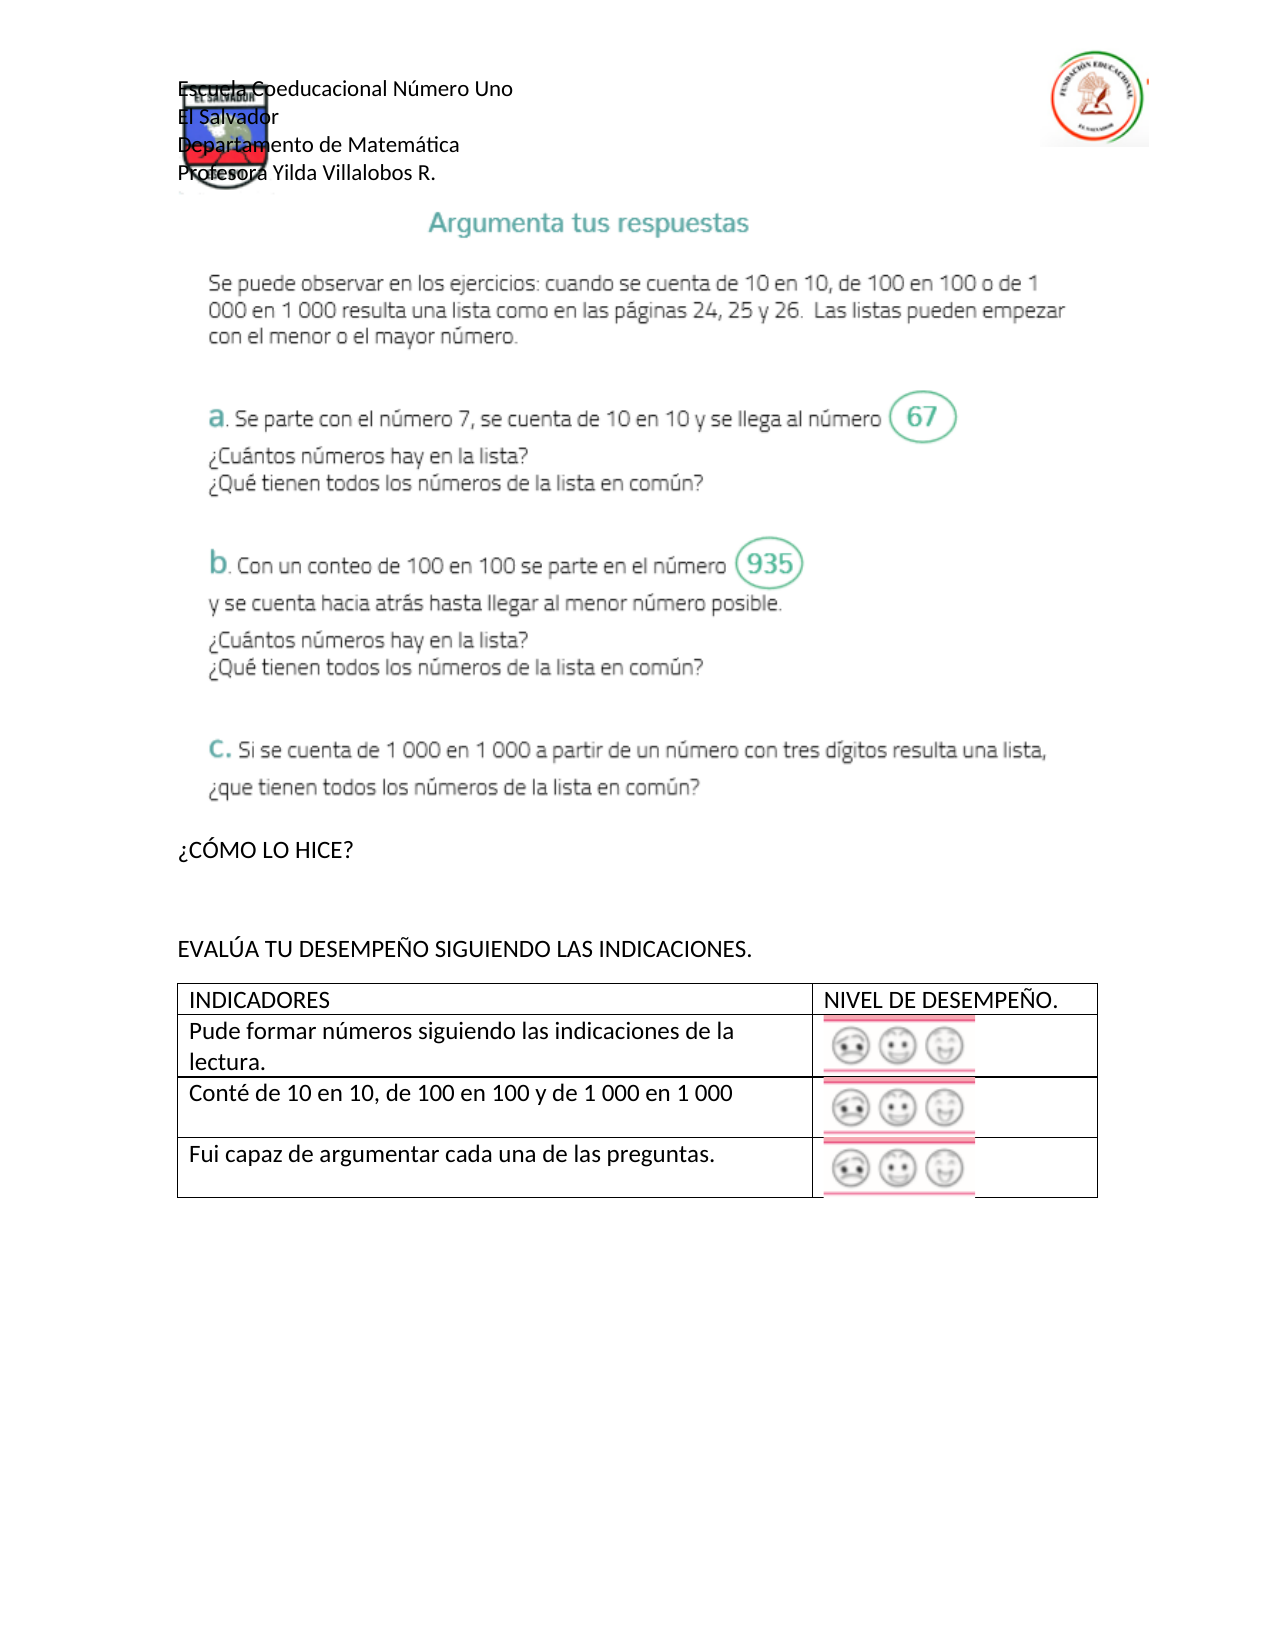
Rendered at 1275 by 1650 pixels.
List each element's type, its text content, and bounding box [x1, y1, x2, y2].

table_cell Conté de 10 en 10, de 100 en 100 y de 1 000 en 1 000 [178, 1078, 812, 1137]
table_header NIVEL DE DESEMPEÑO. [813, 984, 1097, 1014]
table_cell Fui capaz de argumentar cada una de las preguntas. [178, 1138, 812, 1197]
table_cell [976, 1138, 1097, 1197]
table_header INDICADORES [178, 984, 812, 1014]
table_cell [813, 1015, 1097, 1076]
picture [823, 1077, 976, 1198]
picture [823, 1015, 976, 1075]
table_cell Pude formar números siguiendo las indicaciones de la lectura. [178, 1015, 812, 1076]
table_cell [813, 1078, 823, 1137]
text ¿CÓMO LO HICE? [177, 834, 1098, 864]
table_cell [813, 1138, 823, 1197]
text EVALÚA TU DESEMPEÑO SIGUIENDO LAS INDICACIONES. [177, 933, 1098, 964]
picture [177, 198, 1098, 816]
table_cell [976, 1078, 1097, 1137]
picture [1039, 47, 1149, 147]
picture [170, 75, 277, 196]
